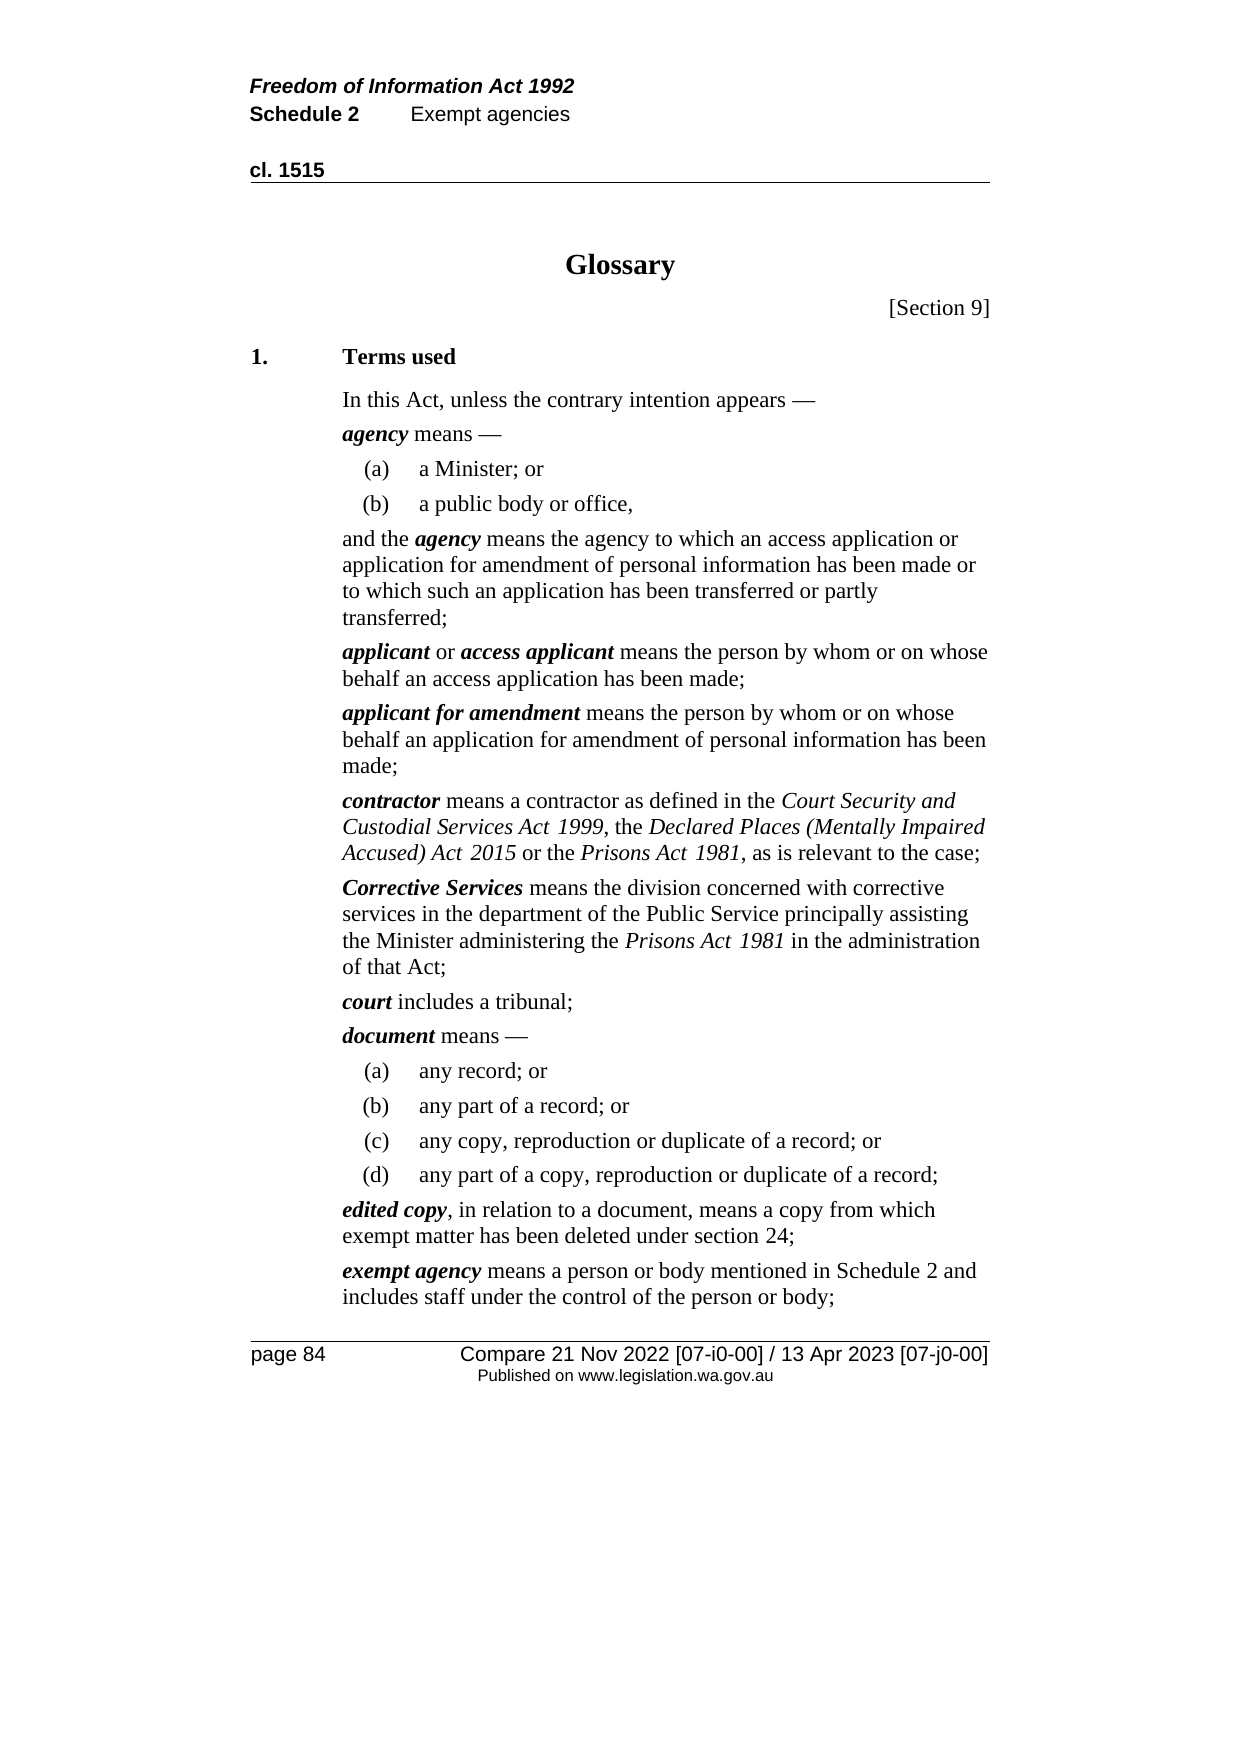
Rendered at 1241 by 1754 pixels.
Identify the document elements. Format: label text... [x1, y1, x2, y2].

text edited copy, in relation to a document, means a copy from which exempt matter has been deleted under section 24; [251, 1196, 990, 1249]
text court includes a tribunal; [251, 988, 990, 1014]
text (a) a Minister; or [251, 455, 990, 482]
subtitle 1. Terms used [251, 343, 990, 369]
text Corrective Services means the division concerned with corrective services in the department of the Public Service principally assisting the Minister administering the Prisons Act 1981 in the administration of that Act; [251, 874, 990, 979]
text (b) any part of a record; or [251, 1092, 990, 1118]
text [Section 9] [251, 293, 990, 320]
text applicant or access applicant means the person by whom or on whose behalf an access application has been made; [251, 638, 990, 691]
text and the agency means the agency to which an access application or application for amendment of personal information has been made or to which such an application has been transferred or partly transferred; [251, 524, 990, 630]
text (d) any part of a copy, reproduction or duplicate of a record; [251, 1161, 990, 1188]
text (b) a public body or office, [251, 490, 990, 516]
text exempt agency means a person or body mentioned in Schedule 2 and includes staff under the control of the person or body; [251, 1257, 990, 1310]
subtitle Glossary [251, 247, 990, 281]
text agency means — [251, 421, 990, 447]
text contractor means a contractor as defined in the Court Security and Custodial Services Act 1999, the Declared Places (Mentally Impaired Accused) Act 2015 or the Prisons Act 1981, as is relevant to the case; [251, 787, 990, 866]
text document means — [251, 1023, 990, 1049]
text applicant for amendment means the person by whom or on whose behalf an application for amendment of personal information has been made; [251, 699, 990, 778]
text (a) any record; or [251, 1057, 990, 1084]
text In this Act, unless the contrary intention appears — [251, 386, 990, 412]
text (c) any copy, reproduction or duplicate of a record; or [251, 1127, 990, 1153]
